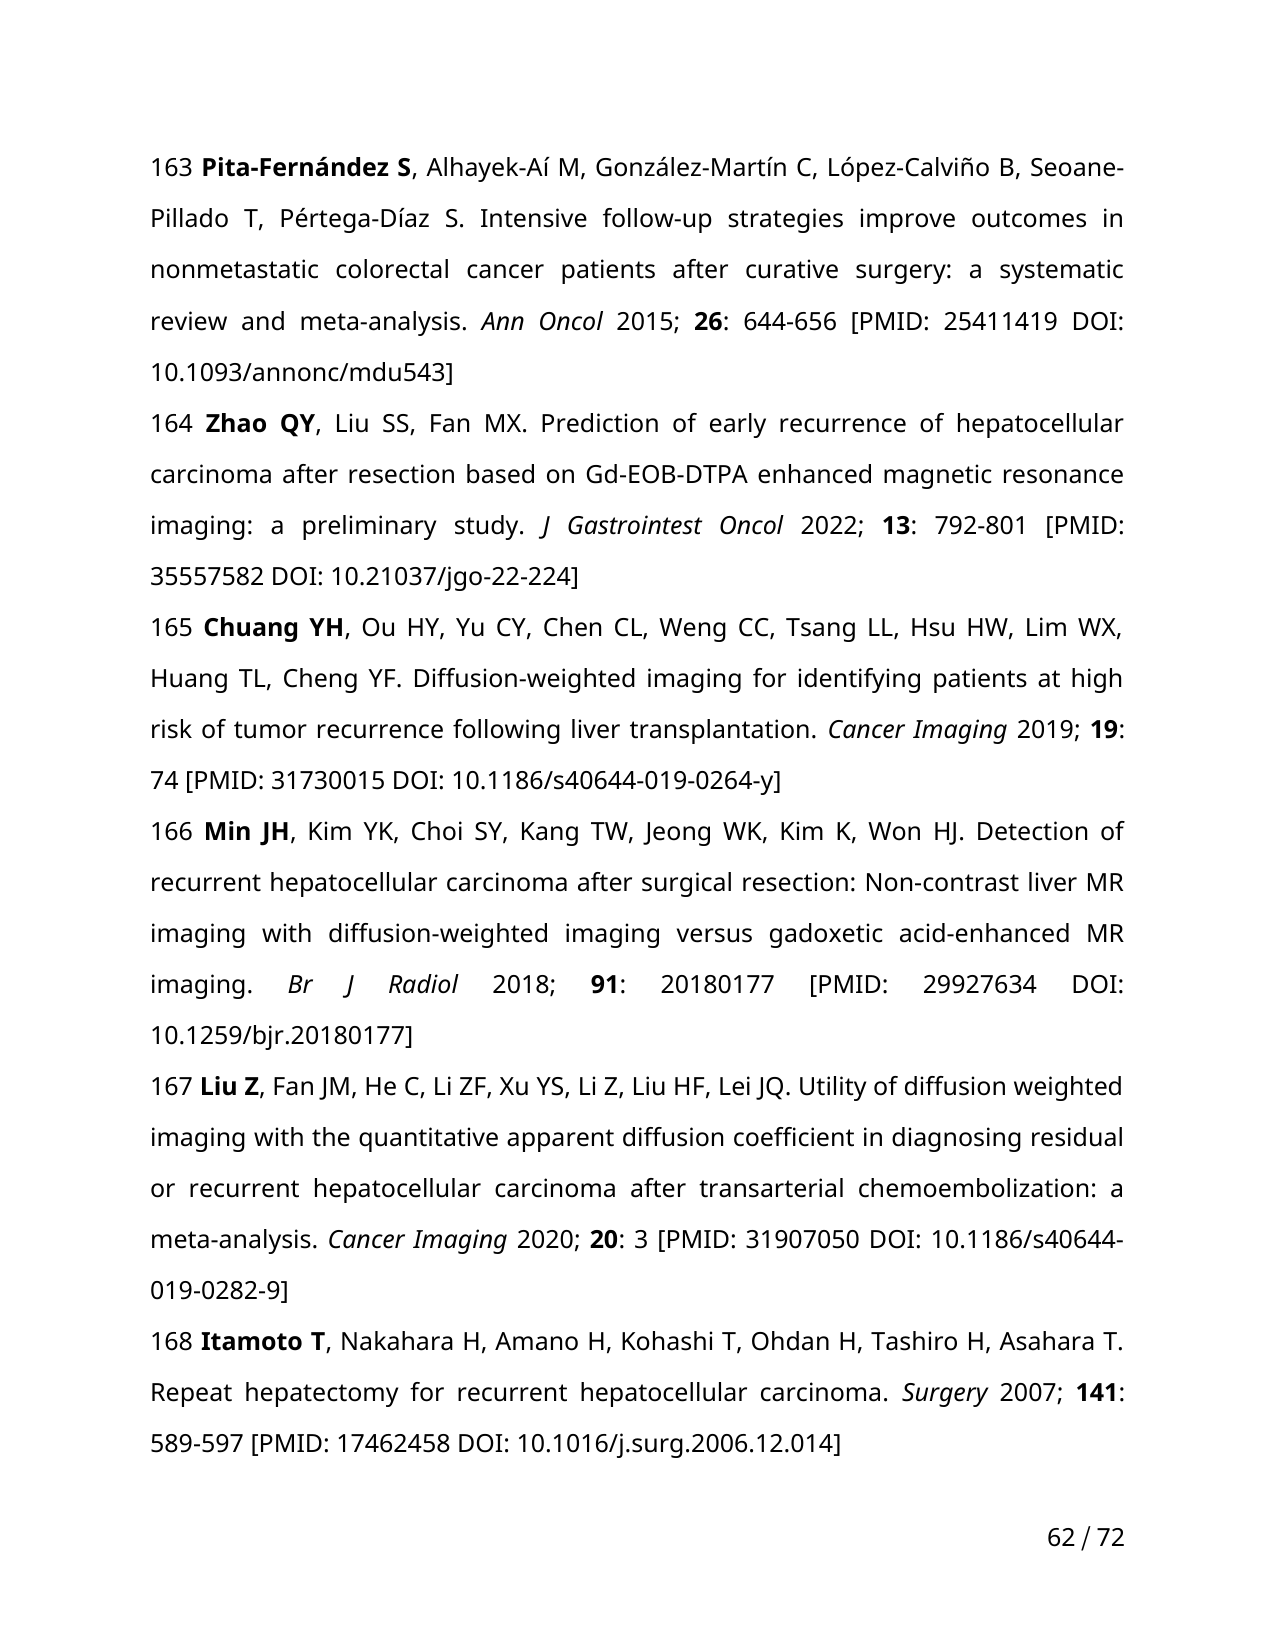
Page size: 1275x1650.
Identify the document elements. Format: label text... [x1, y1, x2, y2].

text 166 Min JH, Kim YK, Choi SY, Kang TW, Jeong WK, Kim K, Won HJ. Detection of recurrent hepatocellular carcinoma after surgical resection: Non-contrast liver MR imaging with diffusion-weighted imaging versus gadoxetic acid-enhanced MR imaging. Br J Radiol 2018; 91: 20180177 [PMID: 29927634 DOI: 10.1259/bjr.20180177] [150, 813, 1125, 1052]
text 165 Chuang YH, Ou HY, Yu CY, Chen CL, Weng CC, Tsang LL, Hsu HW, Lim WX, Huang TL, Cheng YF. Diffusion-weighted imaging for identifying patients at high risk of tumor recurrence following liver transplantation. Cancer Imaging 2019; 19: 74 [PMID: 31730015 DOI: 10.1186/s40644-019-0264-y] [150, 609, 1125, 797]
text 167 Liu Z, Fan JM, He C, Li ZF, Xu YS, Li Z, Liu HF, Lei JQ. Utility of diffusion weighted imaging with the quantitative apparent diffusion coefficient in diagnosing residual or recurrent hepatocellular carcinoma after transarterial chemoembolization: a meta-analysis. Cancer Imaging 2020; 20: 3 [PMID: 31907050 DOI: 10.1186/s40644-019-0282-9] [150, 1069, 1125, 1307]
text 163 Pita-Fernández S, Alhayek-Aí M, González-Martín C, López-Calviño B, Seoane-Pillado T, Pértega-Díaz S. Intensive follow-up strategies improve outcomes in nonmetastatic colorectal cancer patients after curative surgery: a systematic review and meta-analysis. Ann Oncol 2015; 26: 644-656 [PMID: 25411419 DOI: 10.1093/annonc/mdu543] [150, 150, 1125, 388]
text 164 Zhao QY, Liu SS, Fan MX. Prediction of early recurrence of hepatocellular carcinoma after resection based on Gd-EOB-DTPA enhanced magnetic resonance imaging: a preliminary study. J Gastrointest Oncol 2022; 13: 792-801 [PMID: 35557582 DOI: 10.21037/jgo-22-224] [150, 405, 1125, 592]
text 168 Itamoto T, Nakahara H, Amano H, Kohashi T, Ohdan H, Tashiro H, Asahara T. Repeat hepatectomy for recurrent hepatocellular carcinoma. Surgery 2007; 141: 589-597 [PMID: 17462458 DOI: 10.1016/j.surg.2006.12.014] [150, 1324, 1125, 1460]
